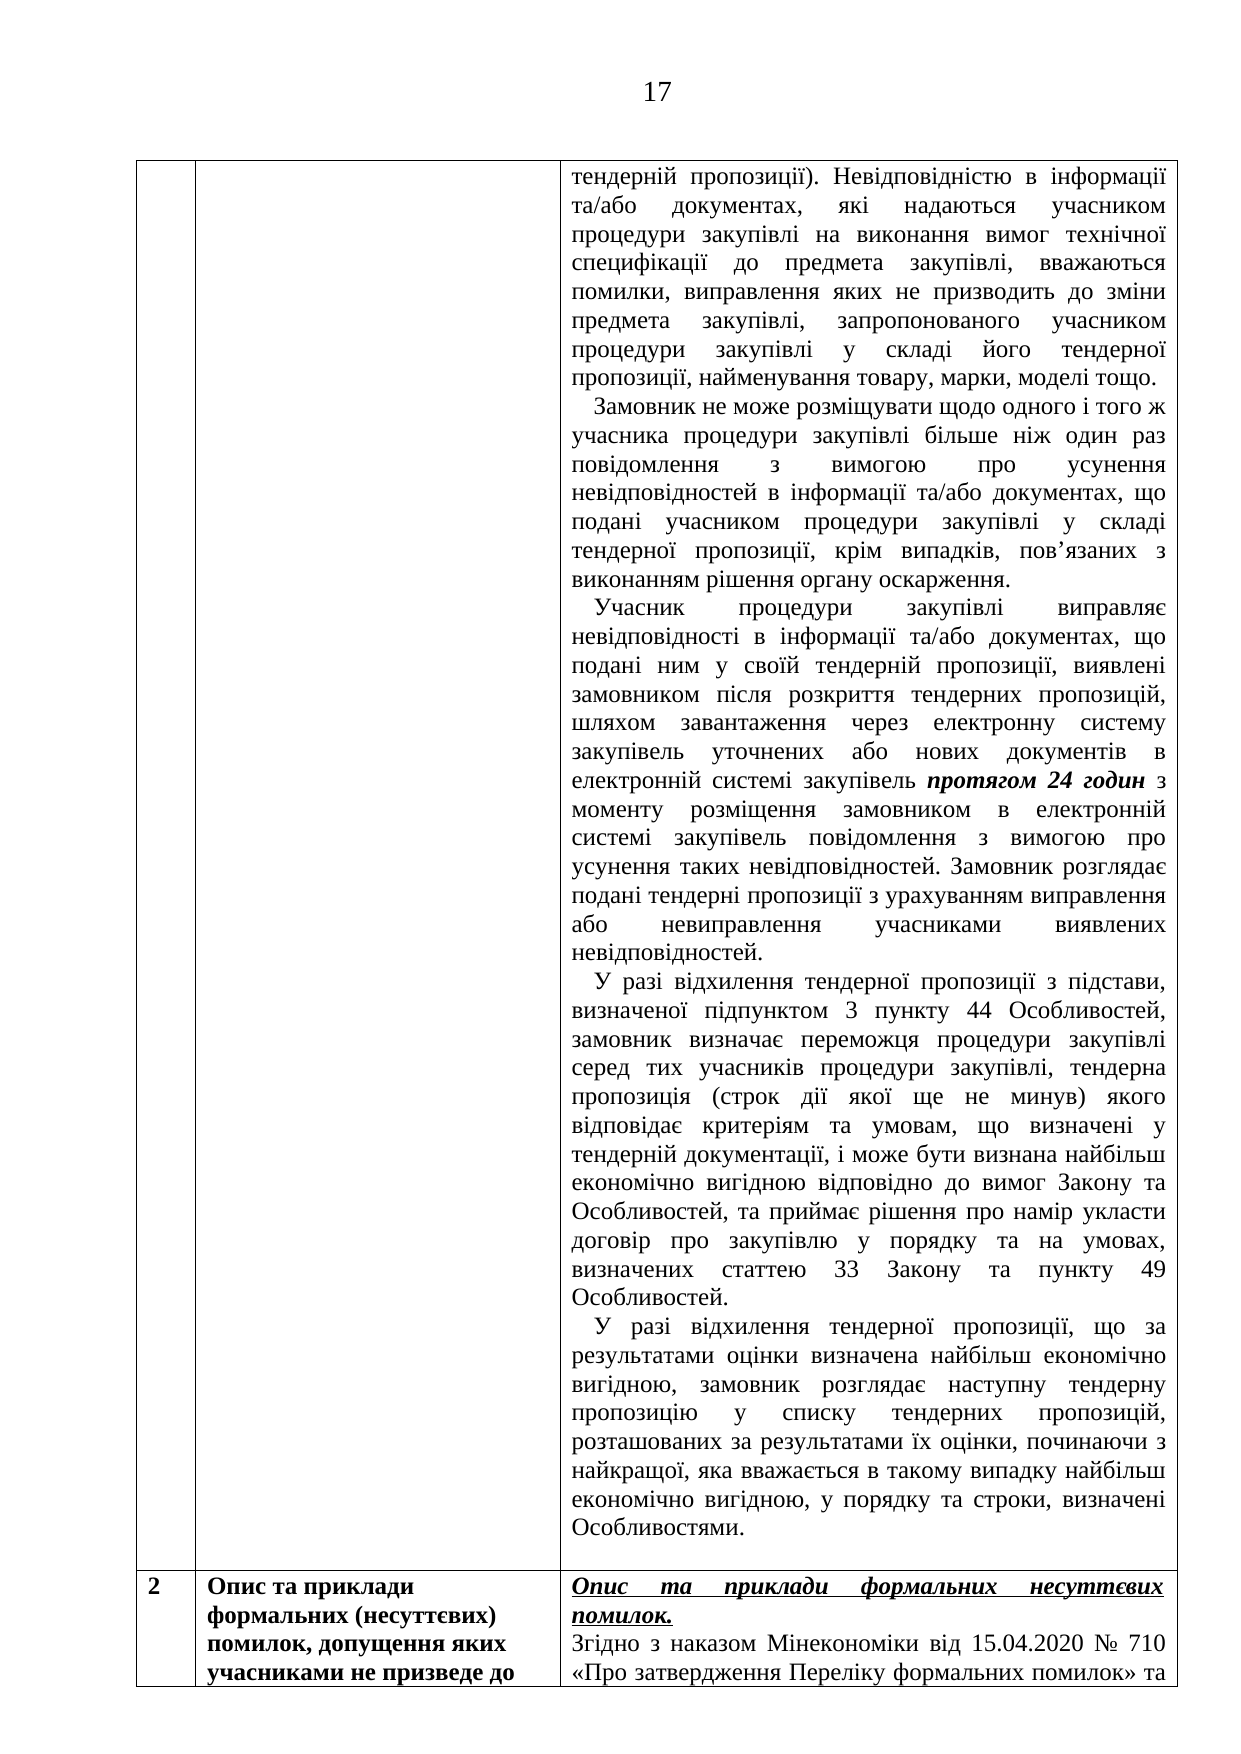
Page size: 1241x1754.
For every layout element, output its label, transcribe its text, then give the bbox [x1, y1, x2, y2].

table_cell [196, 1571, 560, 1686]
table_cell 2 [137, 1571, 195, 1686]
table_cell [561, 161, 1177, 1570]
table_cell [196, 161, 560, 1570]
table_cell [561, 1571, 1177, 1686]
table_cell 1 [137, 161, 195, 1570]
